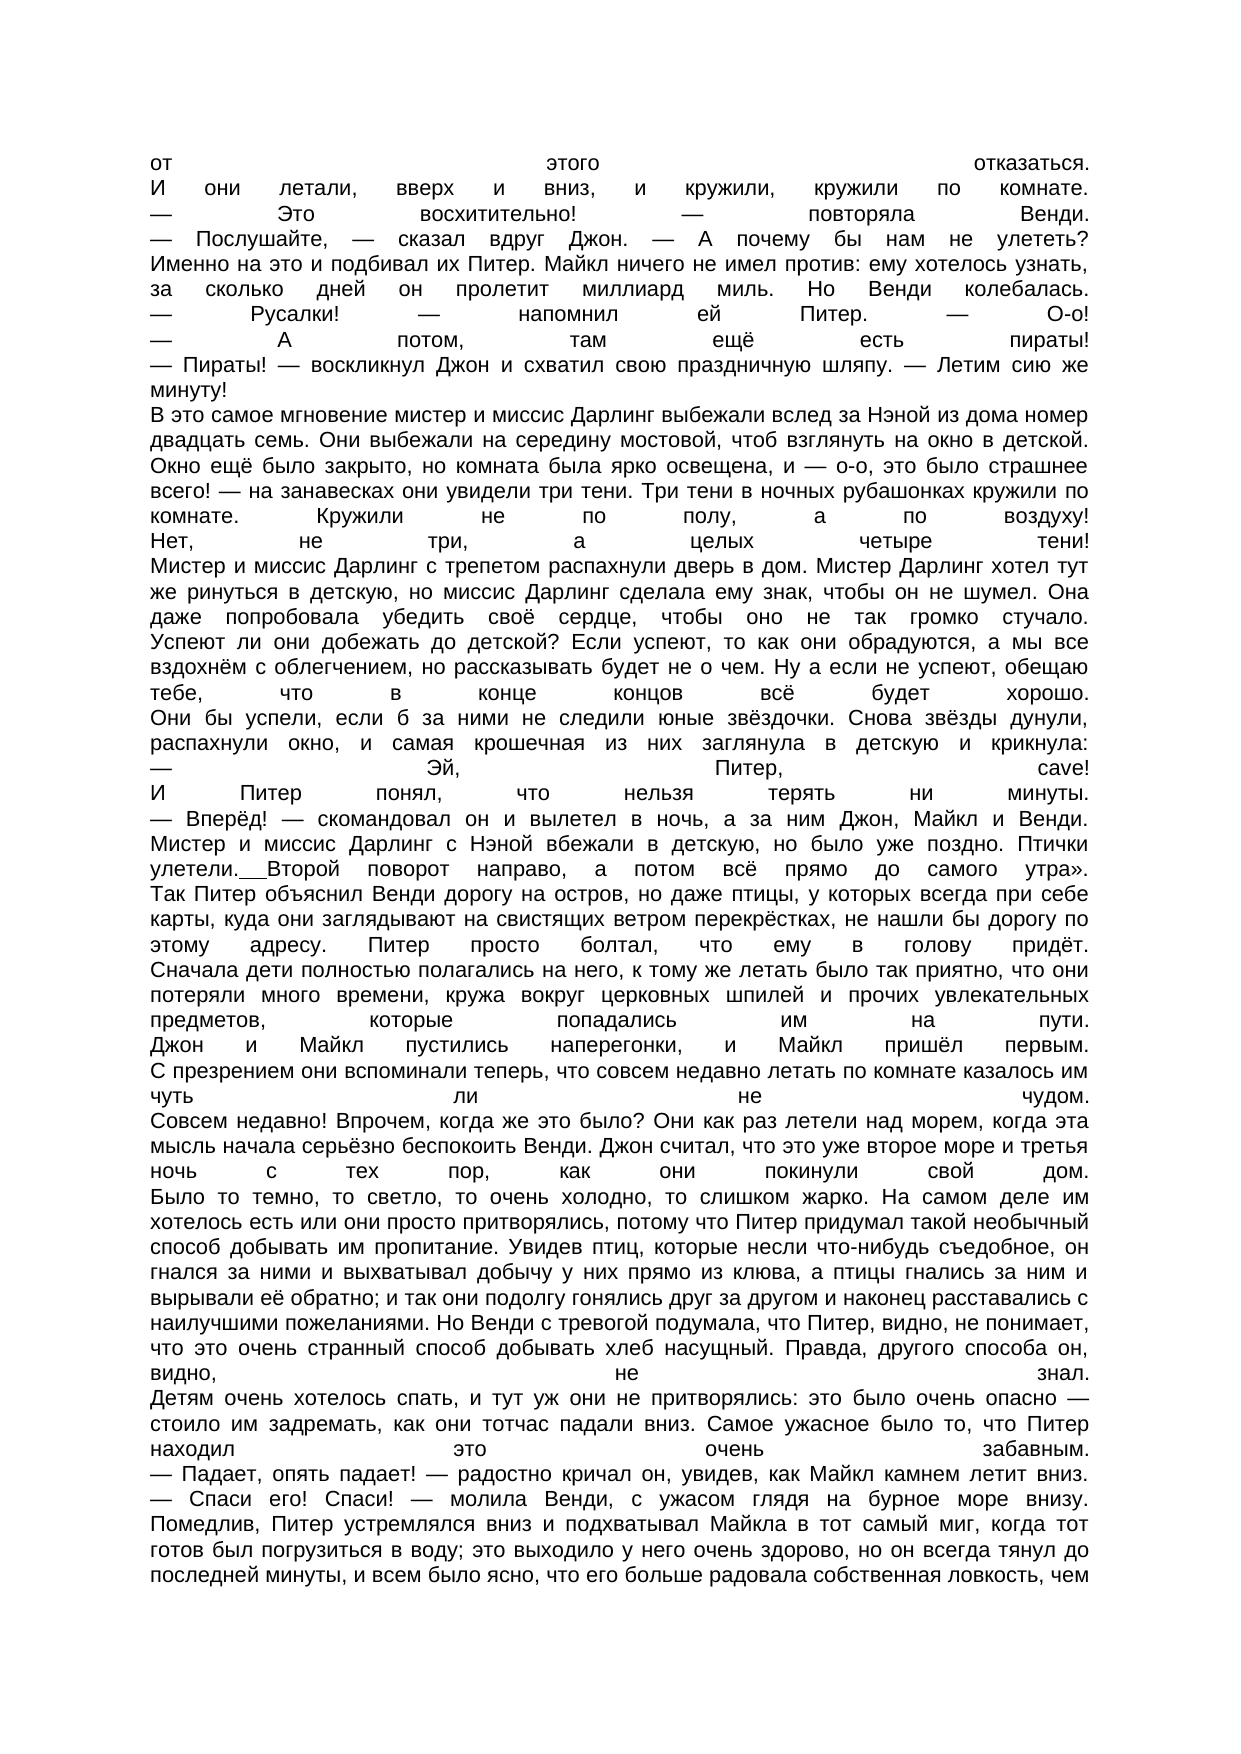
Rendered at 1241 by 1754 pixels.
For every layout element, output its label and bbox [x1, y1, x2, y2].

text [150, 150, 1090, 1587]
